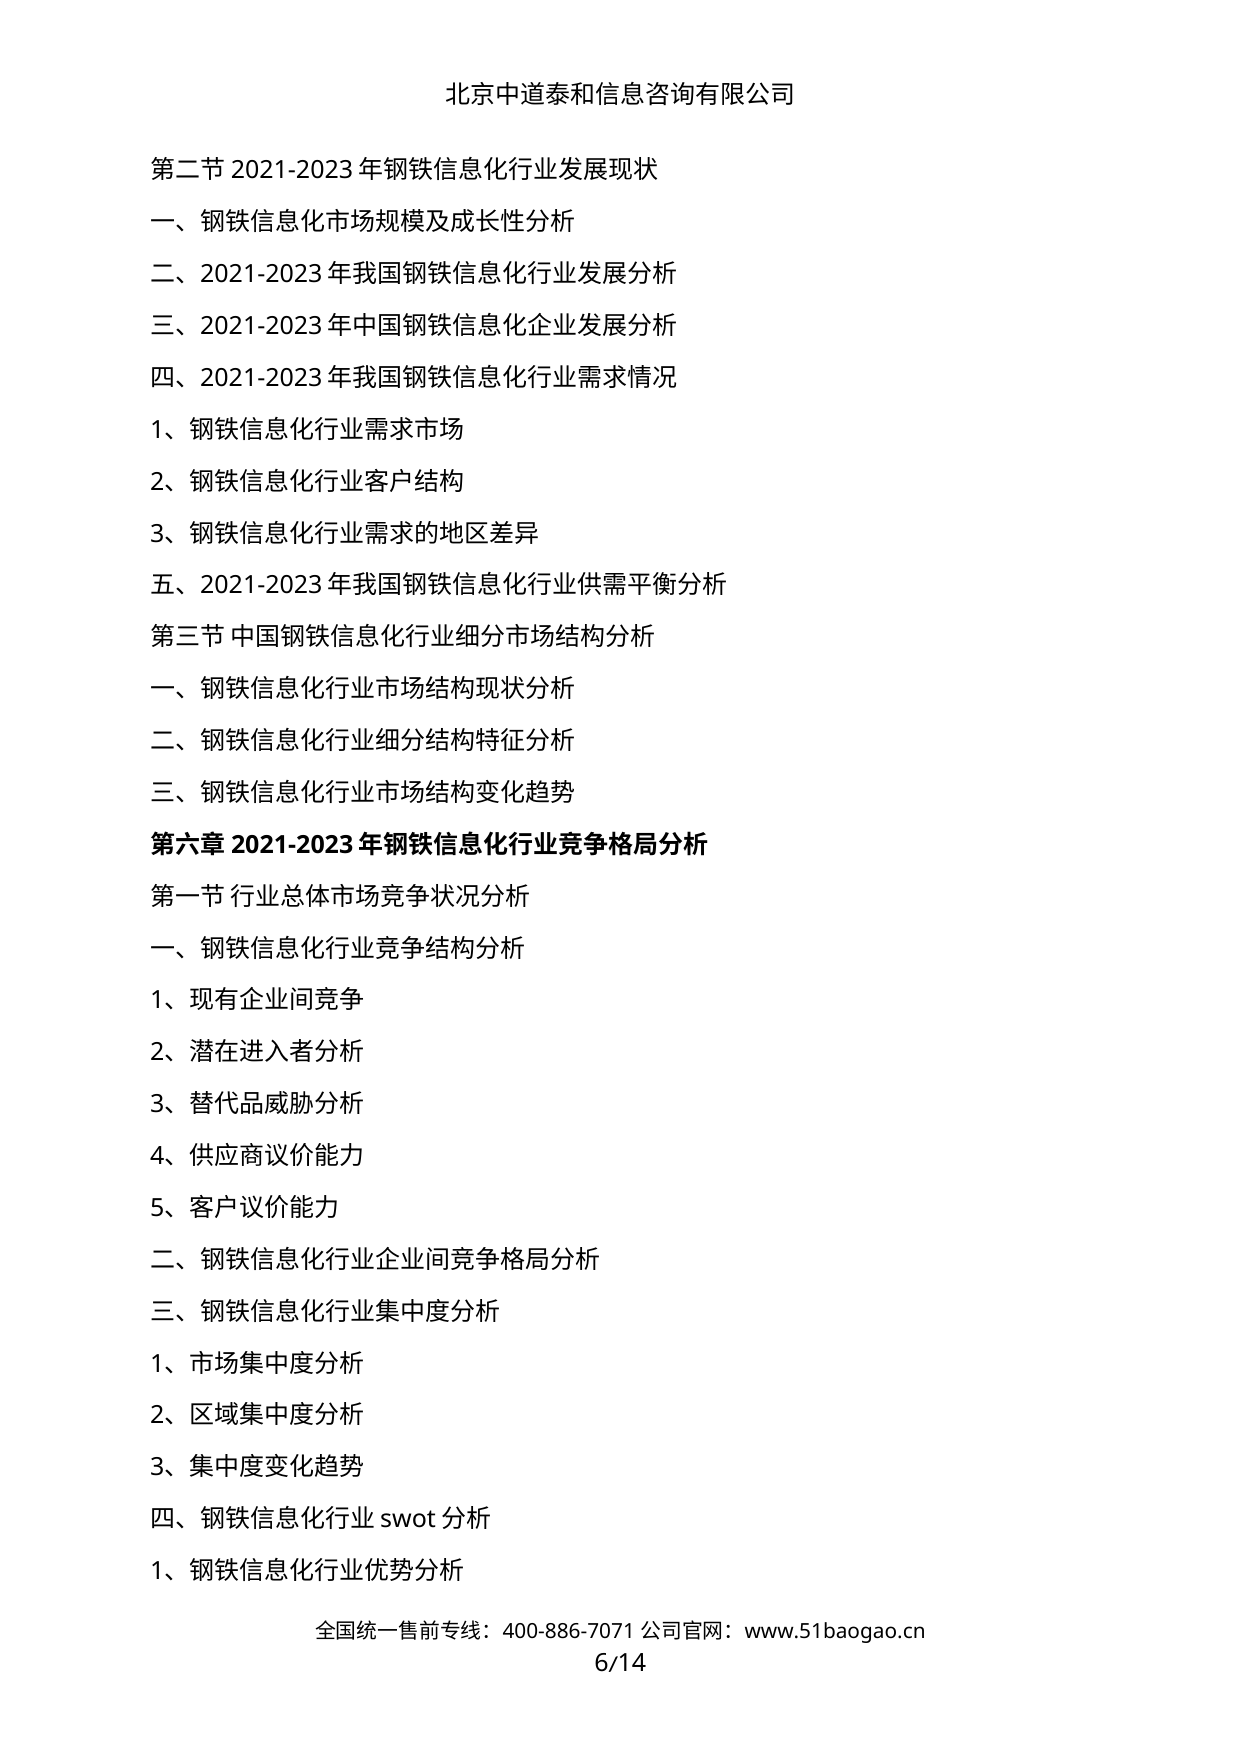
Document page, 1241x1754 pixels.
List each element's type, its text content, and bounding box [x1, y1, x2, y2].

text 三、钢铁信息化行业市场结构变化趋势 [150, 772, 1090, 809]
text 第三节 中国钢铁信息化行业细分市场结构分析 [150, 617, 1090, 653]
text 一、钢铁信息化行业市场结构现状分析 [150, 669, 1090, 705]
text 一、钢铁信息化市场规模及成长性分析 [150, 202, 1090, 238]
text 2、钢铁信息化行业客户结构 [150, 461, 1090, 497]
text 四、2021-2023年我国钢铁信息化行业需求情况 [150, 357, 1090, 394]
text 1、钢铁信息化行业需求市场 [150, 409, 1090, 446]
text 四、钢铁信息化行业swot分析 [150, 1499, 1090, 1535]
text 二、钢铁信息化行业企业间竞争格局分析 [150, 1239, 1090, 1276]
text 三、2021-2023年中国钢铁信息化企业发展分析 [150, 306, 1090, 342]
text 3、替代品威胁分析 [150, 1084, 1090, 1120]
text 2、潜在进入者分析 [150, 1032, 1090, 1068]
text 二、钢铁信息化行业细分结构特征分析 [150, 721, 1090, 757]
text 第六章 2021-2023年钢铁信息化行业竞争格局分析 [150, 824, 1090, 861]
text 三、钢铁信息化行业集中度分析 [150, 1291, 1090, 1327]
text 五、2021-2023年我国钢铁信息化行业供需平衡分析 [150, 565, 1090, 601]
text 4、供应商议价能力 [150, 1136, 1090, 1172]
text 1、钢铁信息化行业优势分析 [150, 1551, 1090, 1587]
text 3、集中度变化趋势 [150, 1447, 1090, 1483]
text 1、现有企业间竞争 [150, 980, 1090, 1016]
text 一、钢铁信息化行业竞争结构分析 [150, 928, 1090, 964]
text 2、区域集中度分析 [150, 1395, 1090, 1431]
text 3、钢铁信息化行业需求的地区差异 [150, 513, 1090, 549]
text 第二节 2021-2023年钢铁信息化行业发展现状 [150, 150, 1090, 186]
text 第一节 行业总体市场竞争状况分析 [150, 876, 1090, 912]
text 5、客户议价能力 [150, 1187, 1090, 1224]
text 二、2021-2023年我国钢铁信息化行业发展分析 [150, 254, 1090, 290]
text 1、市场集中度分析 [150, 1343, 1090, 1379]
